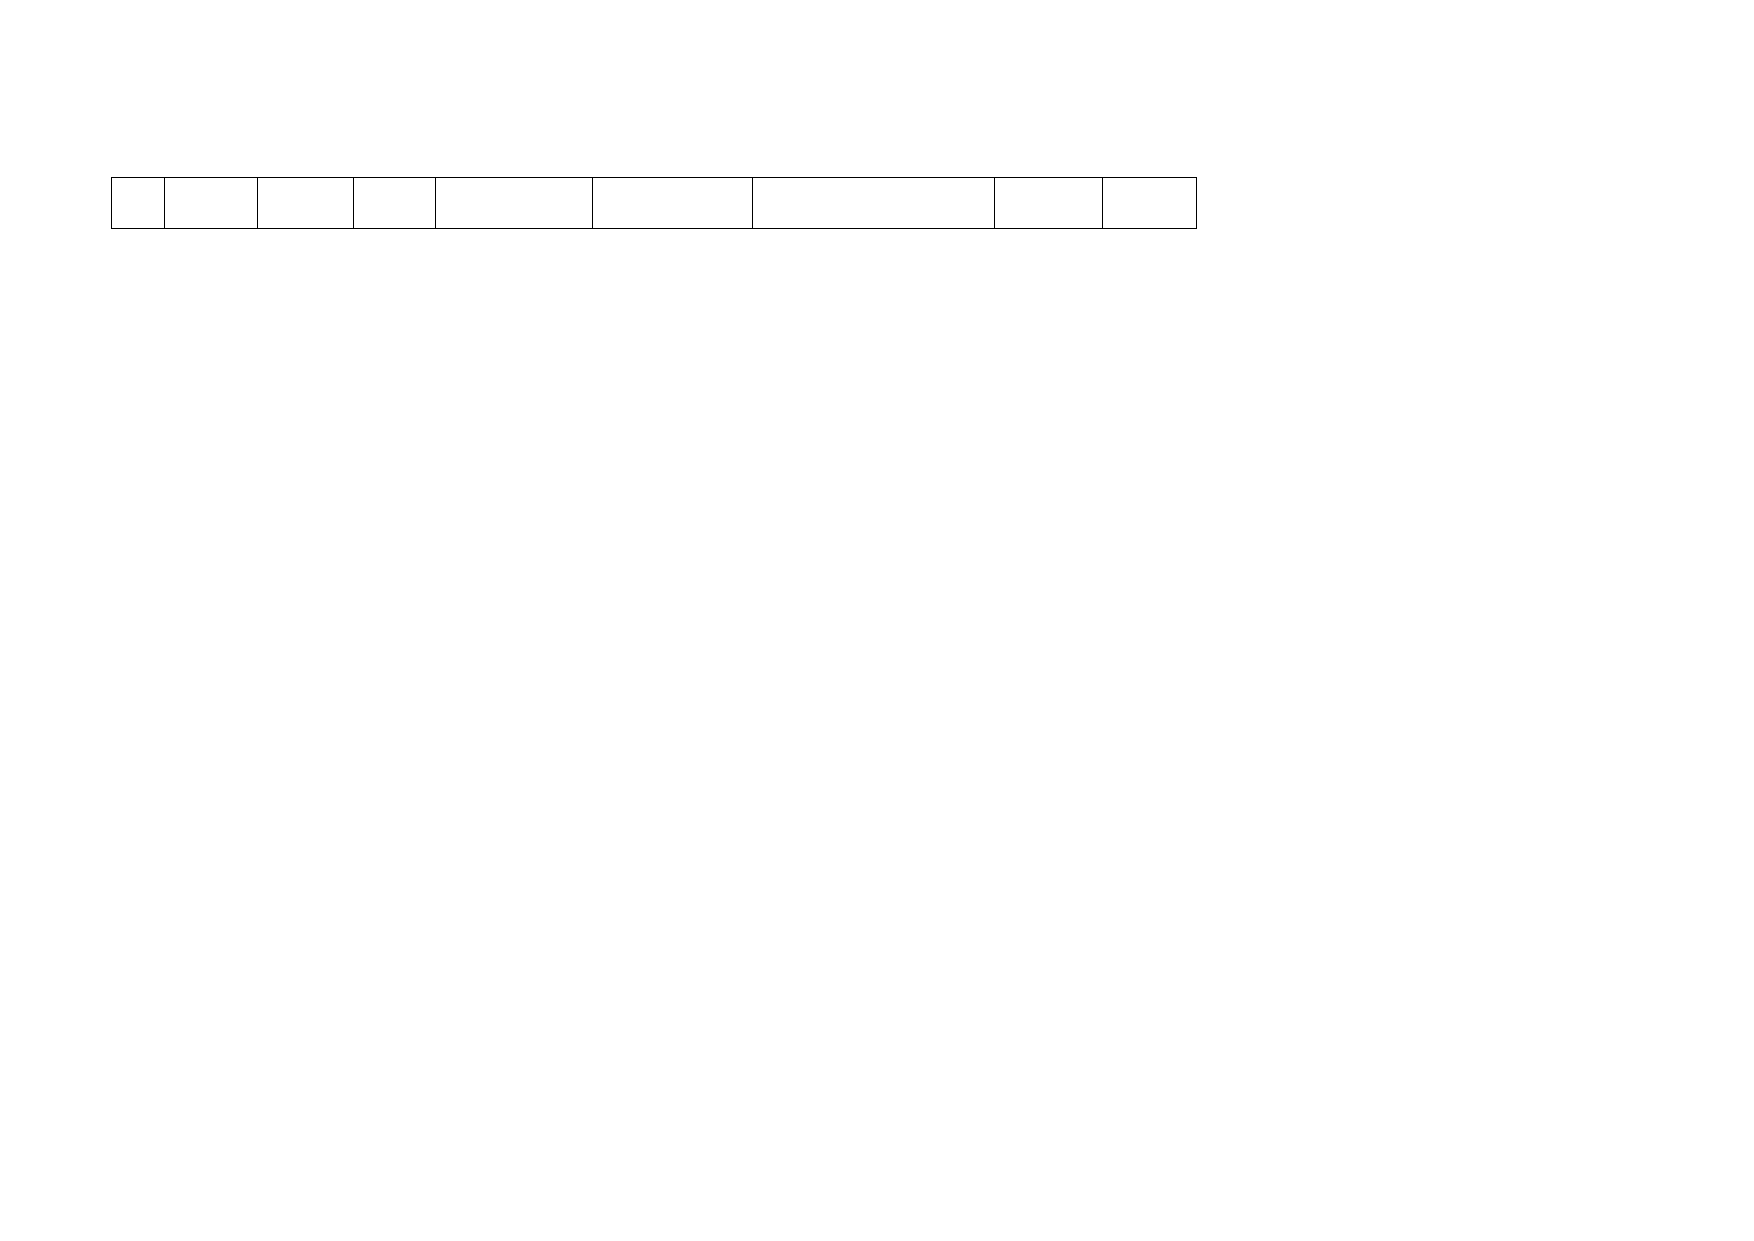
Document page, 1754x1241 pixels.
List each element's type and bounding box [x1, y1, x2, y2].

table_cell [112, 178, 164, 227]
table_cell [165, 178, 257, 227]
table_cell [593, 178, 752, 227]
table_cell [753, 178, 994, 227]
table_cell [436, 178, 592, 227]
table_cell [995, 178, 1102, 227]
table_cell [1103, 178, 1196, 227]
table_cell [258, 178, 353, 227]
table_cell [354, 178, 435, 227]
